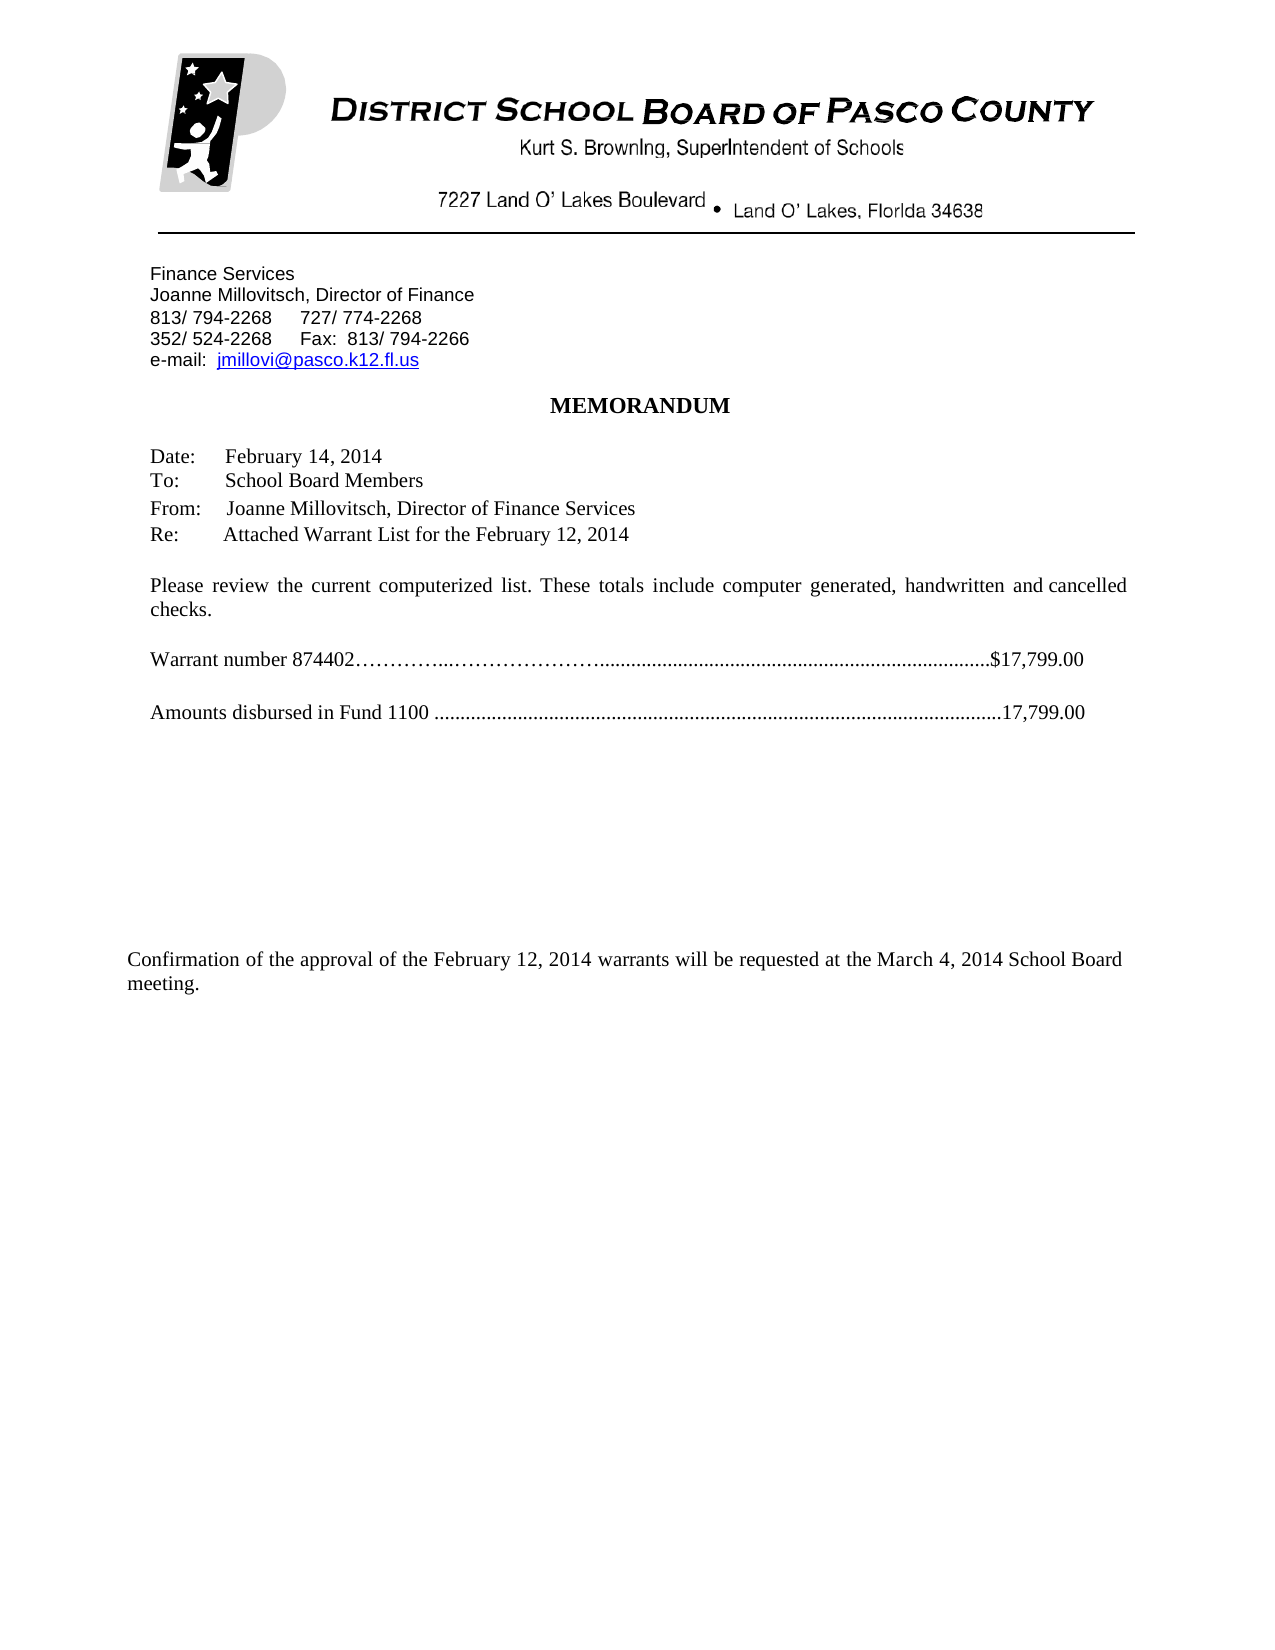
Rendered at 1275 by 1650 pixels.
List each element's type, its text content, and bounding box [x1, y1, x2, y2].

text From: Joanne Millovitsch, Director of Finance Services [150, 492, 1137, 521]
text Amounts disbursed in Fund 1100 .............................................................................................................17,799.00 [150, 700, 1137, 724]
text To: School Board Members [150, 468, 1137, 492]
text 813/ 794-2268 727/ 774-2268 [150, 307, 1137, 328]
text Please review the current computerized list. These totals include computer generated, handwritten and cancelled checks. [150, 573, 1129, 621]
picture [734, 200, 983, 219]
text MEMORANDUM [545, 392, 735, 418]
text Joanne Millovitsch, Director of Finance [150, 285, 1137, 306]
text Date: February 14, 2014 [150, 444, 1137, 468]
text Re: Attached Warrant List for the February 12, 2014 [150, 521, 1137, 547]
text Finance Services [150, 263, 1137, 285]
text 352/ 524-2268 Fax: 813/ 794-2266 e-mail: jmillovi@pasco.k12.fl.us [150, 329, 473, 371]
text Warrant number 874402…………...…………………...........................................................................$17,799.00 [150, 647, 1137, 671]
text Confirmation of the approval of the February 12, 2014 warrants will be requested at the March 4, 2014 School Board meeting. [127, 947, 1137, 995]
picture [521, 137, 904, 158]
picture [330, 97, 634, 121]
picture [438, 188, 707, 207]
